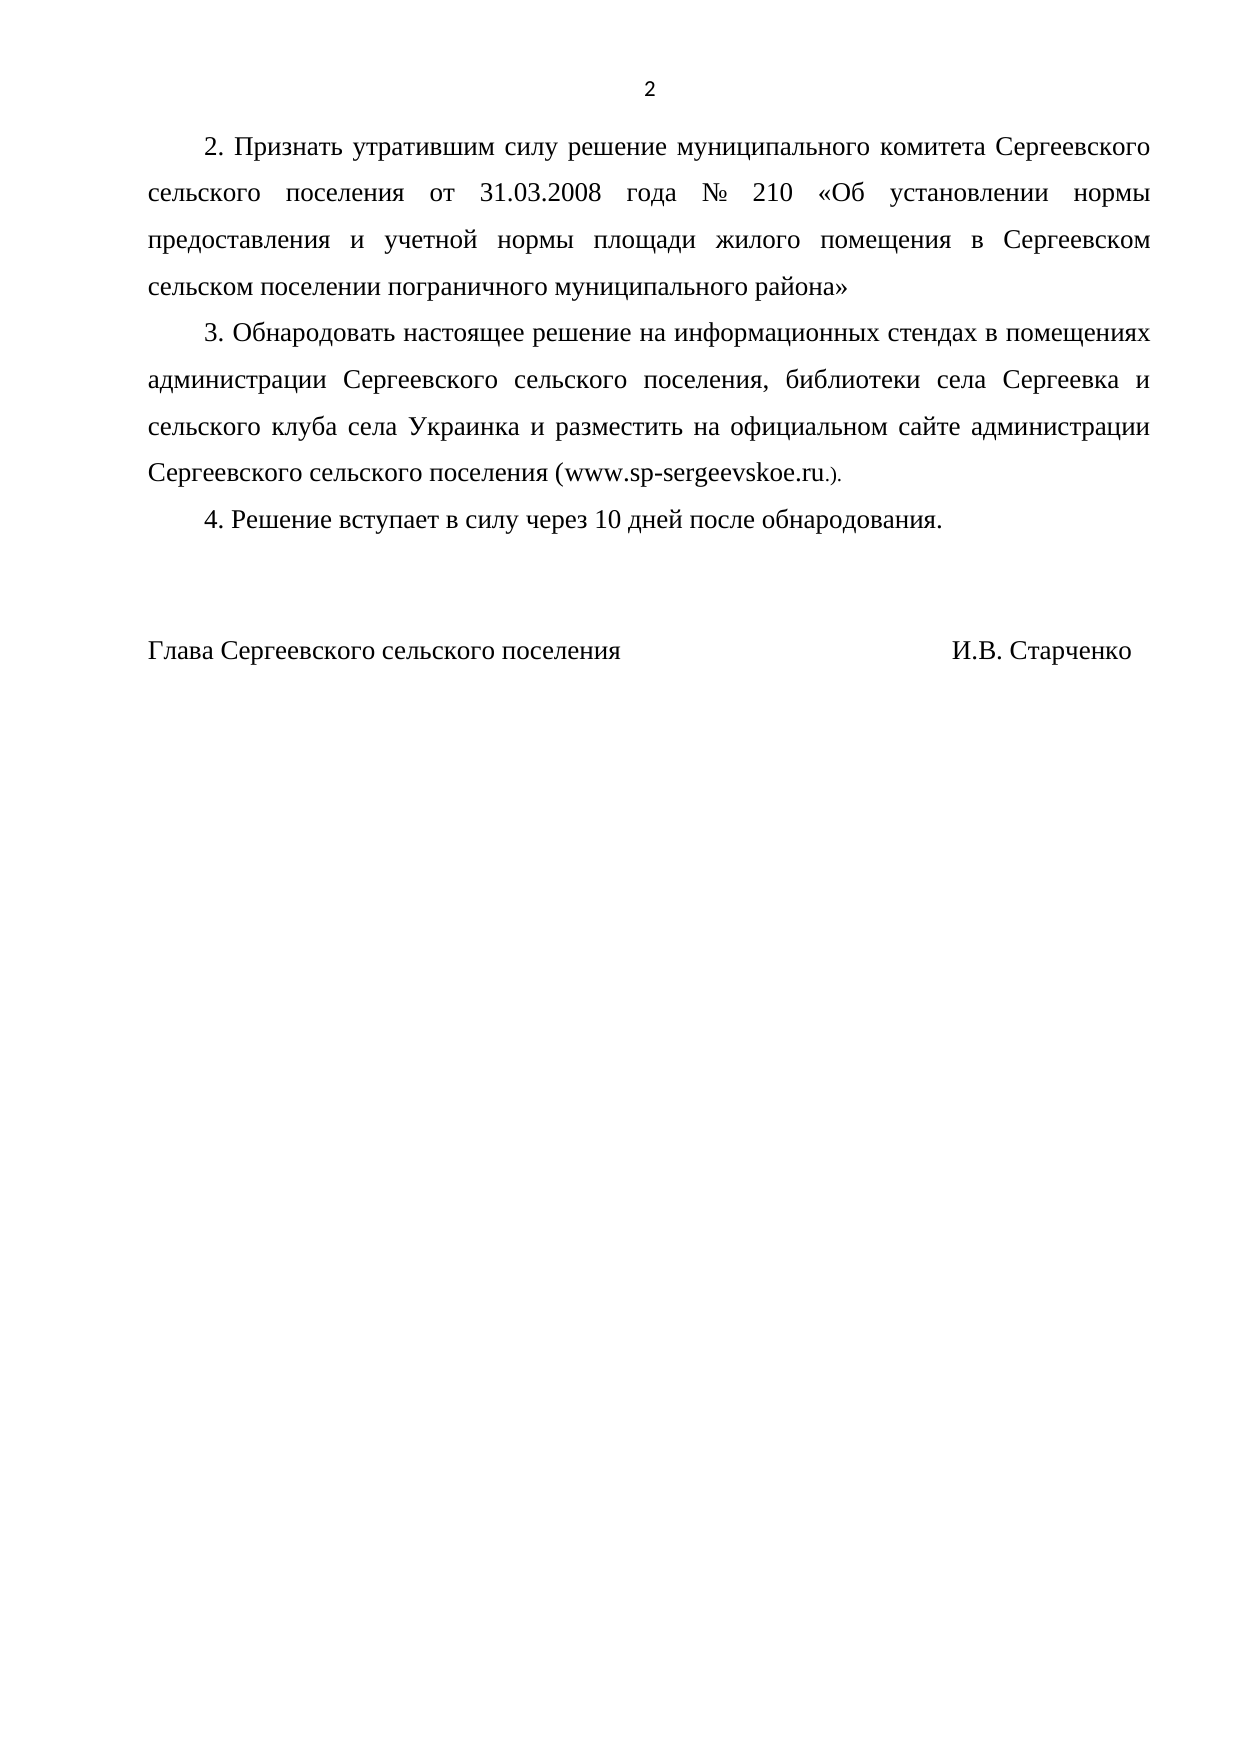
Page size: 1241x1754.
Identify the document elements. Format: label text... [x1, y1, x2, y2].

text 4. Решение вступает в силу через 10 дней после обнародования. [148, 503, 1152, 534]
text 3. Обнародовать настоящее решение на информационных стендах в помещениях администрации Сергеевского сельского поселения, библиотеки села Сергеевка и сельского клуба села Украинка и разместить на официальном сайте администрации Сергеевского сельского поселения (www.sp-sergeevskoe.ru.). [148, 316, 1152, 488]
text 2. Признать утратившим силу решение муниципального комитета Сергеевского сельского поселения от 31.03.2008 года № 210 «Об установлении нормы предоставления и учетной нормы площади жилого помещения в Сергеевском сельском поселении пограничного муниципального района» [148, 130, 1152, 301]
text Глава Сергеевского сельского поселения И.В. Старченко [148, 634, 1152, 665]
